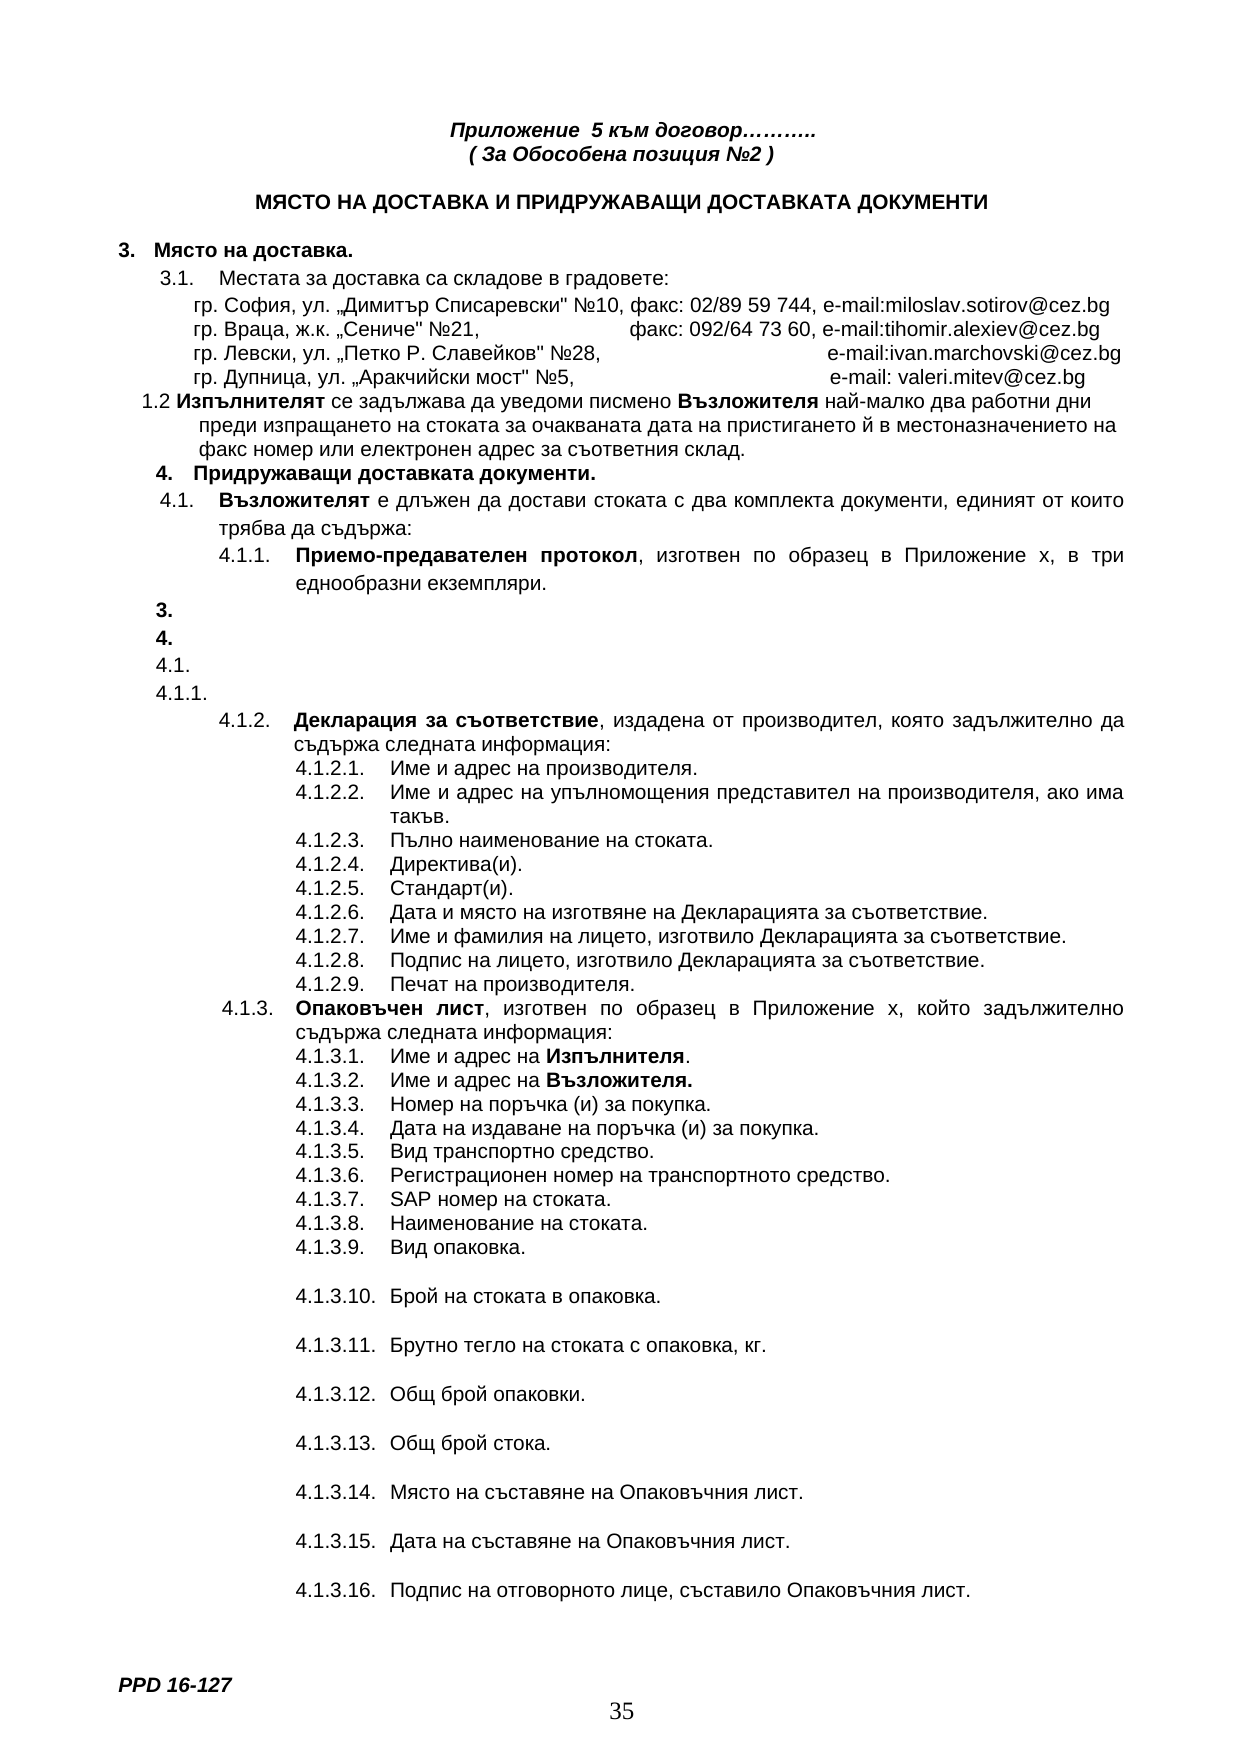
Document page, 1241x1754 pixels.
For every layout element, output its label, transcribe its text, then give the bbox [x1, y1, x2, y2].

list Общ брой стока. [295, 1431, 1125, 1455]
list Име и адрес на упълномощения представител на производителя, ако има такъв. [295, 780, 1125, 828]
text гр. Левски, ул. „Петко Р. Славейков" №28, e-mail:ivan.marchovski@cez.bg [118, 341, 1125, 365]
list Приемо-предавателен протокол, изготвен по образец в Приложение х, в три еднообразни екземпляри. [218, 543, 1125, 594]
list Дата на издаване на поръчка (и) за покупка. [295, 1115, 1125, 1139]
list Брой на стоката в опаковка. [295, 1284, 1125, 1308]
list Общ брой опаковки. [295, 1382, 1125, 1406]
text МЯСТО НА ДОСТАВКА И ПРИДРУЖАВАЩИ ДОСТАВКАТА ДОКУМЕНТИ [118, 190, 1125, 214]
list Име и адрес на Изпълнителя. [295, 1043, 1125, 1067]
list Име и фамилия на лицето, изготвило Декларацията за съответствие. [295, 924, 1125, 948]
list Място на съставяне на Опаковъчния лист. [295, 1480, 1125, 1504]
list Печат на производителя. [295, 972, 1125, 996]
list Директива(и). [295, 852, 1125, 876]
list Дата на съставяне на Опаковъчния лист. [295, 1529, 1125, 1553]
list Придружаващи доставката документи. [156, 461, 1125, 484]
text гр. Дупница, ул. „Аракчийски мост" №5, e-mail: valeri.mitev@cez.bg [118, 365, 1125, 389]
text гр. Враца, ж.к. „Сениче" №21, факс: 092/64 73 60, e-mail:tihomir.alexiev@cez.bg [118, 317, 1125, 341]
list Подпис на лицето, изготвило Декларацията за съответствие. [295, 948, 1125, 972]
list Вид транспортно средство. [295, 1139, 1125, 1163]
text Приложение 5 към договор……….. ( За Обособена позиция №2 ) [118, 118, 1125, 166]
text преди изпращането на стоката за очакваната дата на пристигането й в местоназначението на [118, 413, 1125, 437]
list Вид опаковка. [295, 1235, 1125, 1259]
list Местата за доставка са складове в градовете: [159, 265, 1125, 289]
list Име и адрес на производителя. [295, 756, 1125, 780]
list Дата и място на изготвяне на Декларацията за съответствие. [295, 900, 1125, 924]
list Име и адрес на Възложителя. [295, 1067, 1125, 1091]
list Регистрационен номер на транспортното средство. [295, 1163, 1125, 1187]
list Опаковъчен лист, изготвен по образец в Приложение х, който задължително съдържа следната информация: [222, 996, 1125, 1043]
list Възложителят е длъжен да достави стоката с два комплекта документи, единият от които трябва да съдържа: [159, 488, 1125, 539]
list SAP номер на стоката. [295, 1187, 1125, 1211]
list Номер на поръчка (и) за покупка. [295, 1091, 1125, 1115]
text 1.2 Изпълнителят се задължава да уведоми писмено Възложителя най-малко два работни дни [118, 389, 1125, 413]
list Подпис на отговорното лице, съставило Опаковъчния лист. [295, 1578, 1125, 1602]
text факс номер или електронен адрес за съответния склад. [118, 437, 1125, 461]
text гр. София, ул. „Димитър Списаревски" №10, факс: 02/89 59 744, e-mail:miloslav.sotirov@cez.bg [118, 293, 1125, 317]
list Наименование на стоката. [295, 1211, 1125, 1235]
list Брутно тегло на стоката с опаковка, кг. [295, 1333, 1125, 1357]
list Място на доставка. [118, 238, 1125, 262]
list Стандарт(и). [295, 876, 1125, 900]
list Пълно наименование на стоката. [295, 828, 1125, 852]
list Декларация за съответствие, издадена от производител, която задължително да съдържа следната информация: [218, 708, 1125, 756]
